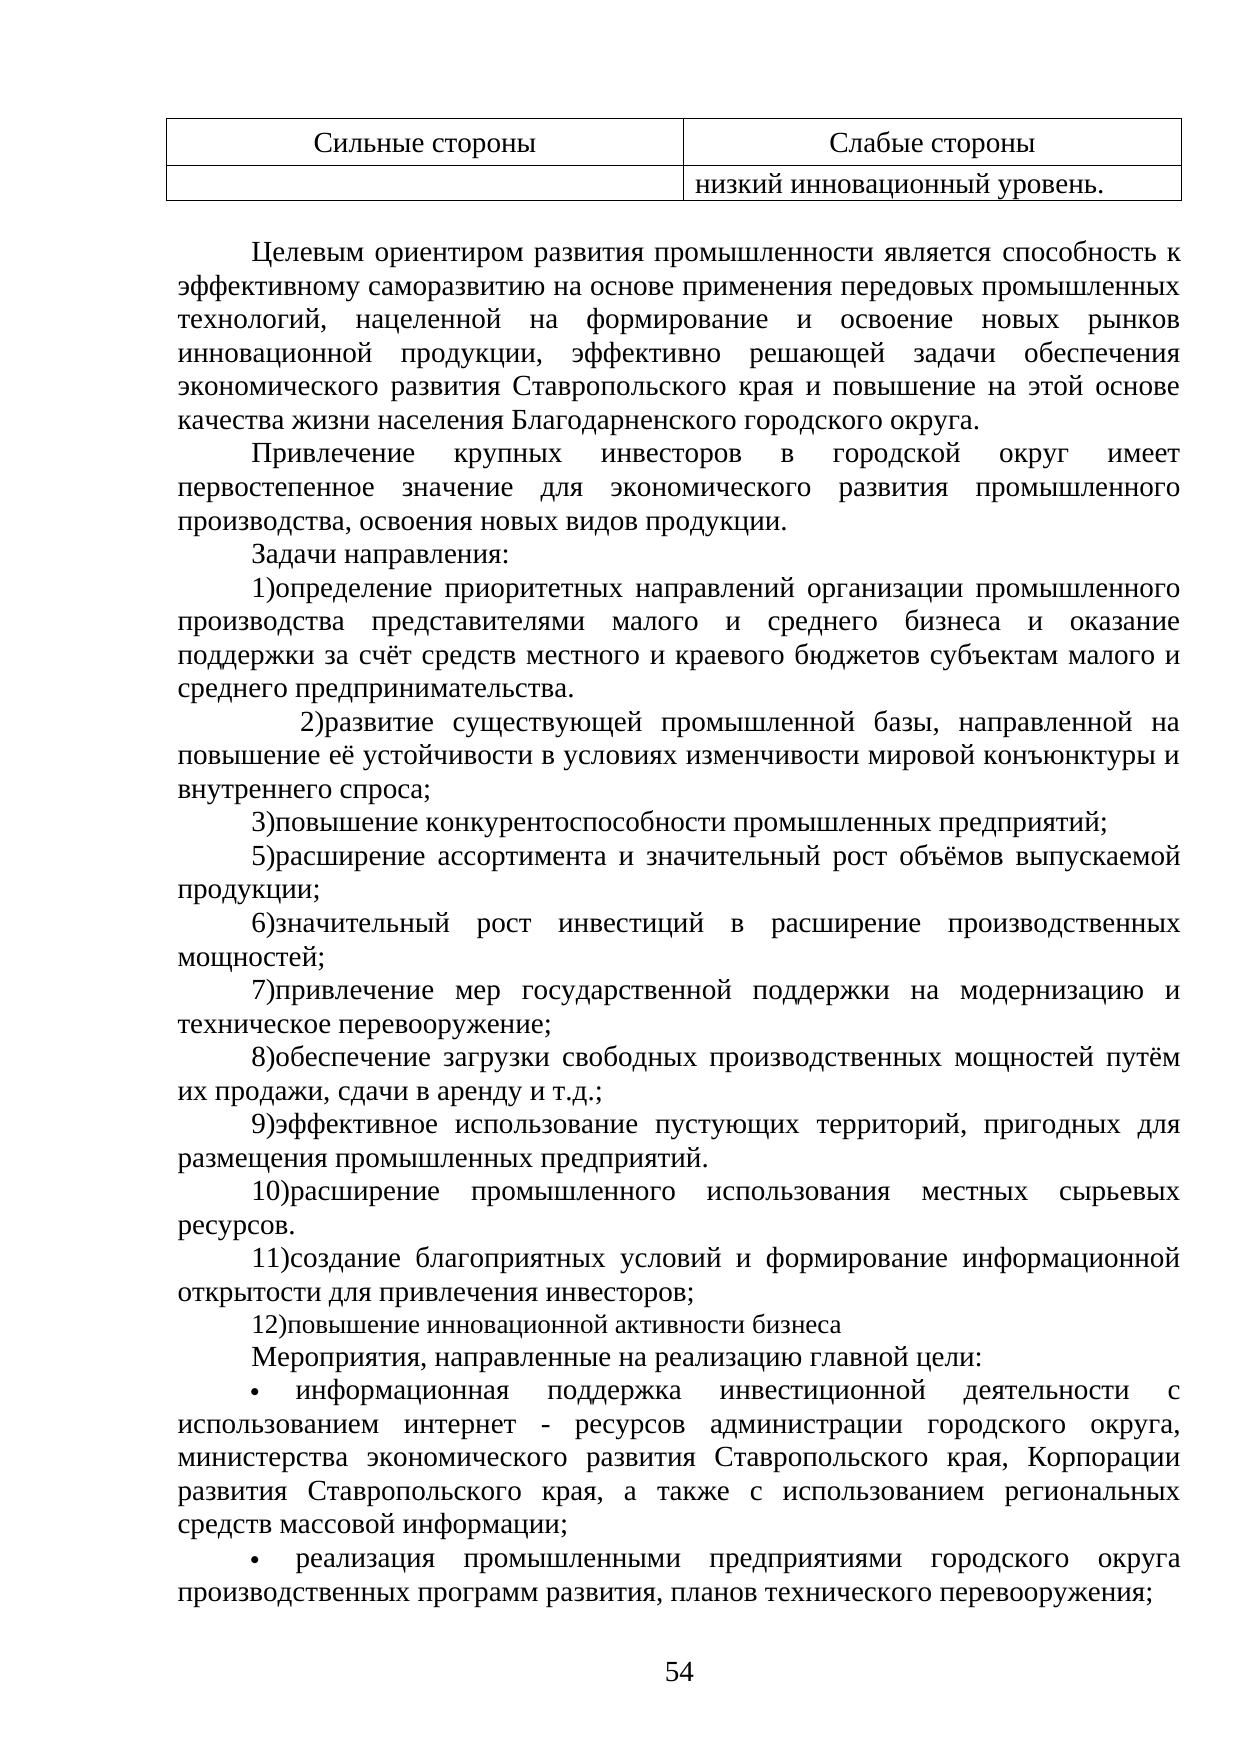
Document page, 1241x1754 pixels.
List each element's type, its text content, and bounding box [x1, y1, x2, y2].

text 2)развитие существующей промышленной базы, направленной на повышение её устойчивости в условиях изменчивости мировой конъюнктуры и внутреннего спроса; [177, 704, 1181, 804]
text 12)повышение инновационной активности бизнеса [177, 1308, 1181, 1339]
text 11)создание благоприятных условий и формирование информационной открытости для привлечения инвесторов; [177, 1241, 1181, 1308]
text Задачи направления: [177, 536, 1181, 570]
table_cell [684, 166, 1181, 200]
text 6)значительный рост инвестиций в расширение производственных мощностей; [177, 905, 1181, 972]
text 5)расширение ассортимента и значительный рост объёмов выпускаемой продукции; [177, 838, 1181, 905]
text 1)определение приоритетных направлений организации промышленного производства представителями малого и среднего бизнеса и оказание поддержки за счёт средств местного и краевого бюджетов субъектам малого и среднего предпринимательства. [177, 570, 1181, 704]
text 9)эффективное использование пустующих территорий, пригодных для размещения промышленных предприятий. [177, 1106, 1181, 1173]
text 7)привлечение мер государственной поддержки на модернизацию и техническое перевооружение; [177, 972, 1181, 1039]
text 10)расширение промышленного использования местных сырьевых ресурсов. [177, 1173, 1181, 1241]
list информационная поддержка инвестиционной деятельности с использованием интернет - ресурсов администрации городского округа, министерства экономического развития Ставропольского края, Корпорации развития Ставропольского края, а также с использованием региональных средств массовой информации; [177, 1372, 1181, 1540]
table_header Сильные стороны [167, 119, 683, 165]
text 3)повышение конкурентоспособности промышленных предприятий; [177, 804, 1181, 838]
text Целевым ориентиром развития промышленности является способность к эффективному саморазвитию на основе применения передовых промышленных технологий, нацеленной на формирование и освоение новых рынков инновационной продукции, эффективно решающей задачи обеспечения экономического развития Ставропольского края и повышение на этой основе качества жизни населения Благодарненского городского округа. [177, 234, 1181, 436]
table_header Слабые стороны [684, 119, 1181, 165]
text Мероприятия, направленные на реализацию главной цели: [177, 1339, 1181, 1372]
text 8)обеспечение загрузки свободных производственных мощностей путём их продажи, сдачи в аренду и т.д.; [177, 1039, 1181, 1106]
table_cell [167, 166, 683, 200]
text Привлечение крупных инвесторов в городской округ имеет первостепенное значение для экономического развития промышленного производства, освоения новых видов продукции. [177, 436, 1181, 536]
list реализация промышленными предприятиями городского округа производственных программ развития, планов технического перевооружения; [177, 1540, 1181, 1607]
